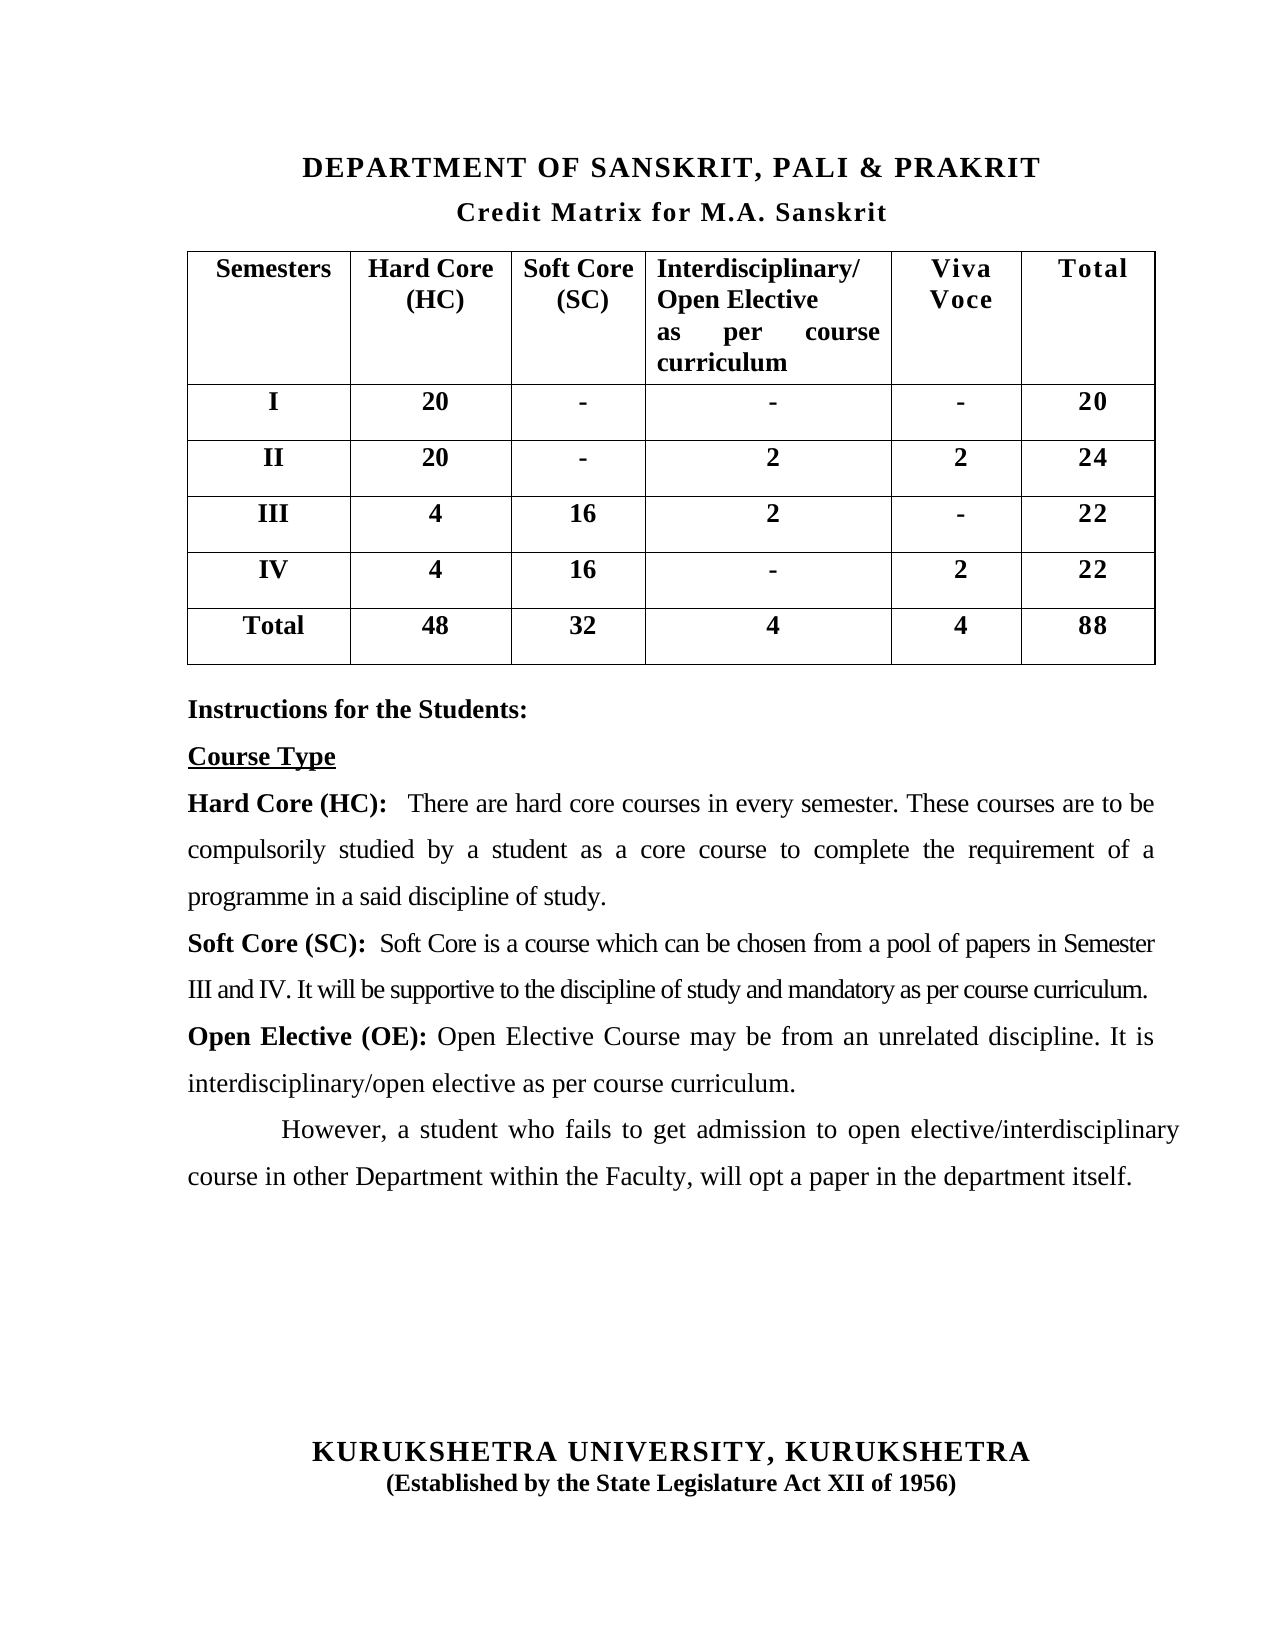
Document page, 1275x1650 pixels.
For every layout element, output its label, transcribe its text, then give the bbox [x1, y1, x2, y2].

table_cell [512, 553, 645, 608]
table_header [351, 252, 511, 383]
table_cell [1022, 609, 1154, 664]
text Soft Core (SC): Soft Core is a course which can be chosen from a pool of papers in Semester III and IV. It will be supportive to the discipline of study and mandatory as per course curriculum. [187, 927, 1155, 1005]
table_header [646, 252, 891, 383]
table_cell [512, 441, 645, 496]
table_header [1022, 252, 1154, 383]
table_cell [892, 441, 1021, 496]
text Open Elective (OE): Open Elective Course may be from an unrelated discipline. It is interdisciplinary/open elective as per course curriculum. [187, 1020, 1155, 1098]
text DEPARTMENT OF SANSKRIT, PALI & PRAKRIT [187, 150, 1155, 183]
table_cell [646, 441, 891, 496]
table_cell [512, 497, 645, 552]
text Instructions for the Students: [187, 693, 1155, 725]
text Credit Matrix for M.A. Sanskrit [187, 196, 1155, 227]
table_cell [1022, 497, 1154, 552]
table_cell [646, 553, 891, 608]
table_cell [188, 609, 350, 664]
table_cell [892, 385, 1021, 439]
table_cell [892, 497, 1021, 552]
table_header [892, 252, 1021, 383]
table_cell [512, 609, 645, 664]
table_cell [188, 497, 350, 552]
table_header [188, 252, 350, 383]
text KURUKSHETRA UNIVERSITY, KURUKSHETRA [187, 1434, 1155, 1468]
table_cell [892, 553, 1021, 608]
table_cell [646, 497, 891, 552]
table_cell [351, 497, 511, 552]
text Course Type [187, 740, 1155, 771]
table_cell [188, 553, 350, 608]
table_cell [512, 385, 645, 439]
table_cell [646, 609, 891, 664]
text (Established by the State Legislature Act XII of 1956) [187, 1468, 1155, 1497]
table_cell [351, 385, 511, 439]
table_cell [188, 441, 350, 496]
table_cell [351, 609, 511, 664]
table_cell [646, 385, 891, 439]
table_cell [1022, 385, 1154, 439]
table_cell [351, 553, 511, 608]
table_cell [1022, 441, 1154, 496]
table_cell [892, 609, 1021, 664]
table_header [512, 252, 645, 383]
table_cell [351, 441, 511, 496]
text However, a student who fails to get admission to open elective/interdisciplinary course in other Department within the Faculty, will opt a paper in the department itself. [187, 1113, 1181, 1191]
text Hard Core (HC): There are hard core courses in every semester. These courses are to be compulsorily studied by a student as a core course to complete the requirement of a programme in a said discipline of study. [187, 787, 1155, 911]
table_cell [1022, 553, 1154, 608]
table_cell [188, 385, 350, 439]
